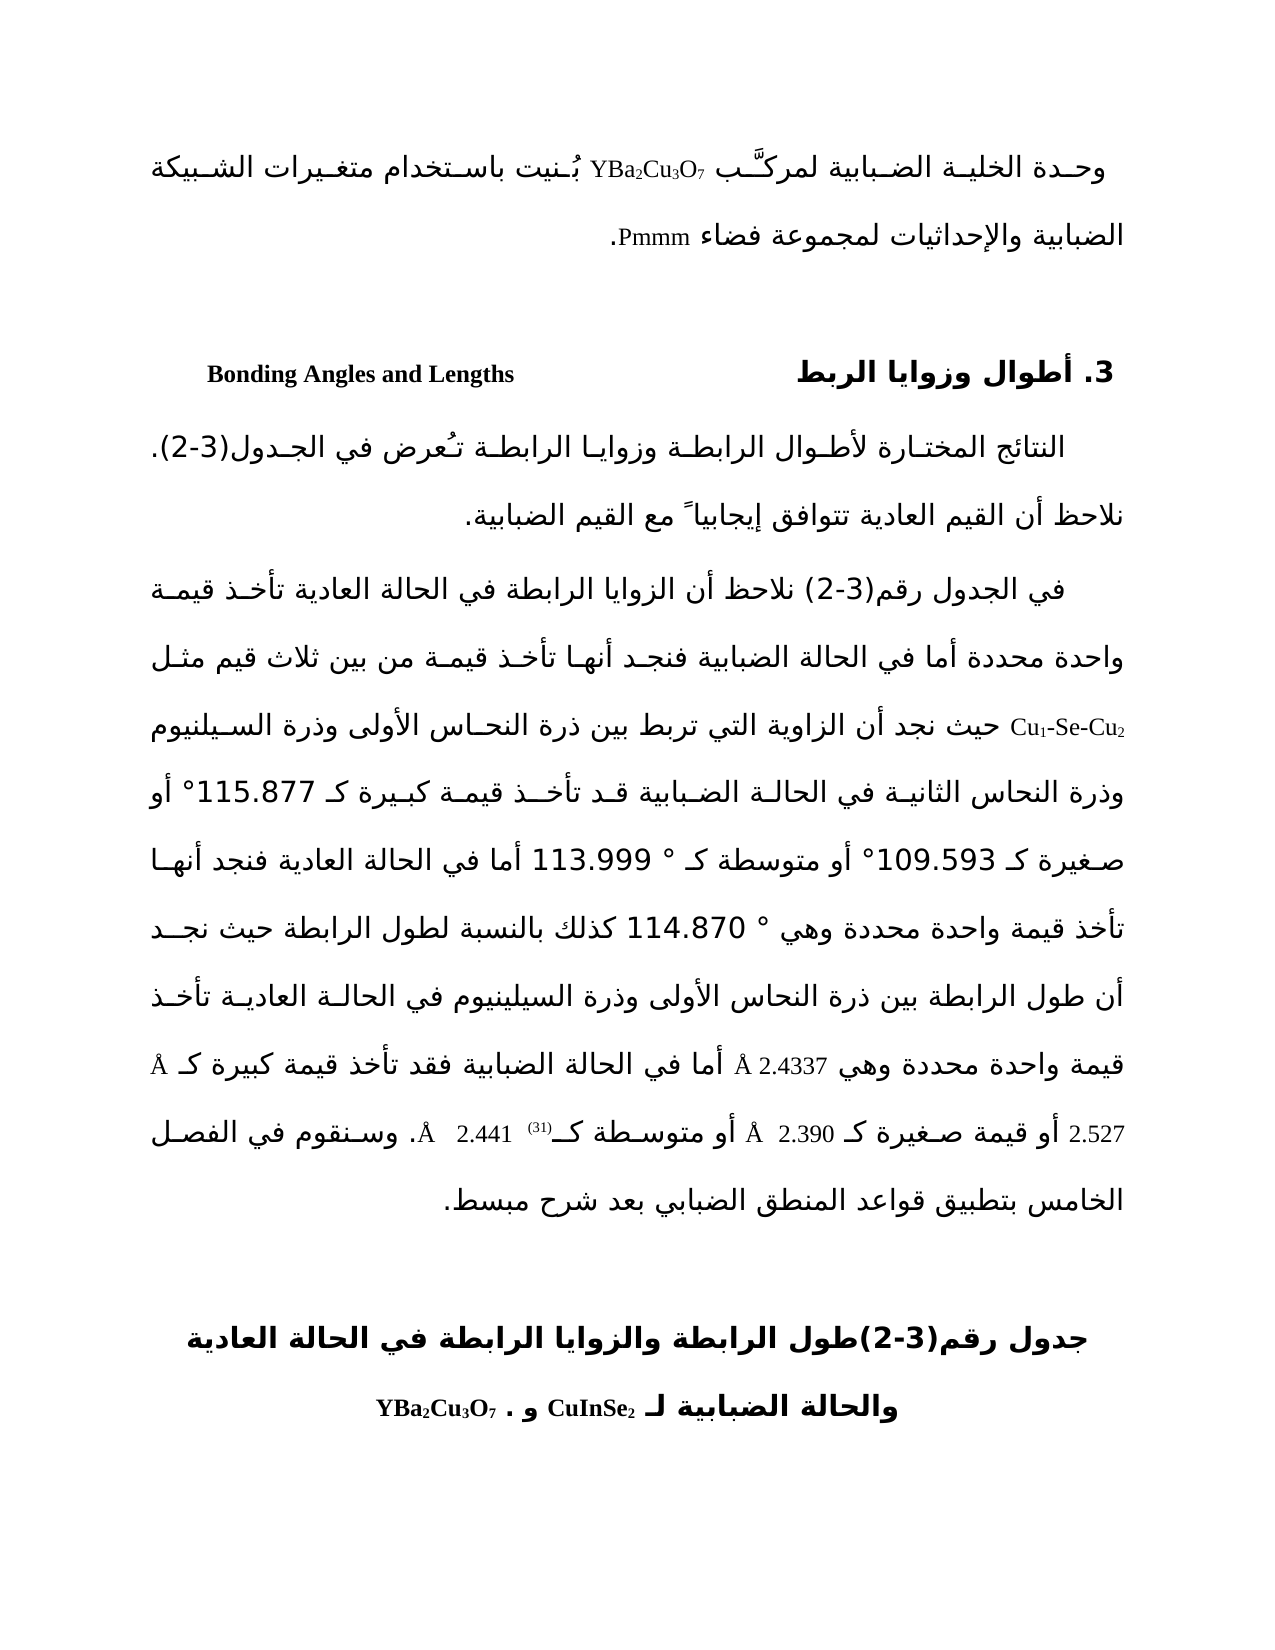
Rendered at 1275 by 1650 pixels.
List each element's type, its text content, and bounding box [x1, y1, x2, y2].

text جدول رقم(3-2)طول الرابطة والزوايا الرابطة في الحالة العادية والحالة الضبابية لـ CuInSe2 و . YBa2Cu3O7 [150, 1321, 1125, 1423]
text النتائج المختارة لأطوال الرابطة وزوايا الرابطة تـُعرض في الجدول(3-2). نلاحظ أن القيم العادية تتوافق إيجابيا ً مع القيم الضبابية. [150, 430, 1125, 532]
text في الجدول رقم(3-2) نلاحظ أن الزوايا الرابطة في الحالة العادية تأخذ قيمة واحدة محددة أما في الحالة الضبابية فنجد أنها تأخذ قيمة من بين ثلاث قيم مثل Cu1-Se-Cu2 حيث نجد أن الزاوية التي تربط بين ذرة النحاس الأولى وذرة السيلنيوم وذرة النحاس الثانية في الحالة الضبابية قد تأخـذ قيمة كبيرة كـ 115.877° أو صـغيرة كـ 109.593° أو متوسطة كـ ° 113.999 أما في الحالة العادية فنجد أنها تأخذ قيمة واحدة محددة وهي ° 114.870 كذلك بالنسبة لطول الرابطة حيث نجد أن طول الرابطة بين ذرة النحاس الأولى وذرة السيلينيوم في الحالة العادية تأخذ قيمة واحدة محددة وهي Å 2.4337 أما في الحالة الضبابية فقد تأخذ قيمة كبيرة كـ Å 2.527 أو قيمة صغيرة كـ Å 2.390 أو متوسطة كـÅ 2.441 (31). وسنقوم في الفصل الخامس بتطبيق قواعد المنطق الضبابي بعد شرح مبسط. [150, 572, 1125, 1217]
text 3. أطوال وزوايا الربط Bonding Angles and Lengths [150, 356, 1125, 390]
text وحدة الخلية الضبابية لمركـَّب YBa2Cu3O7 بُنيت باستخدام متغيرات الشبيكة الضبابية والإحداثيات لمجموعة فضاء Pmmm. [150, 150, 1125, 252]
